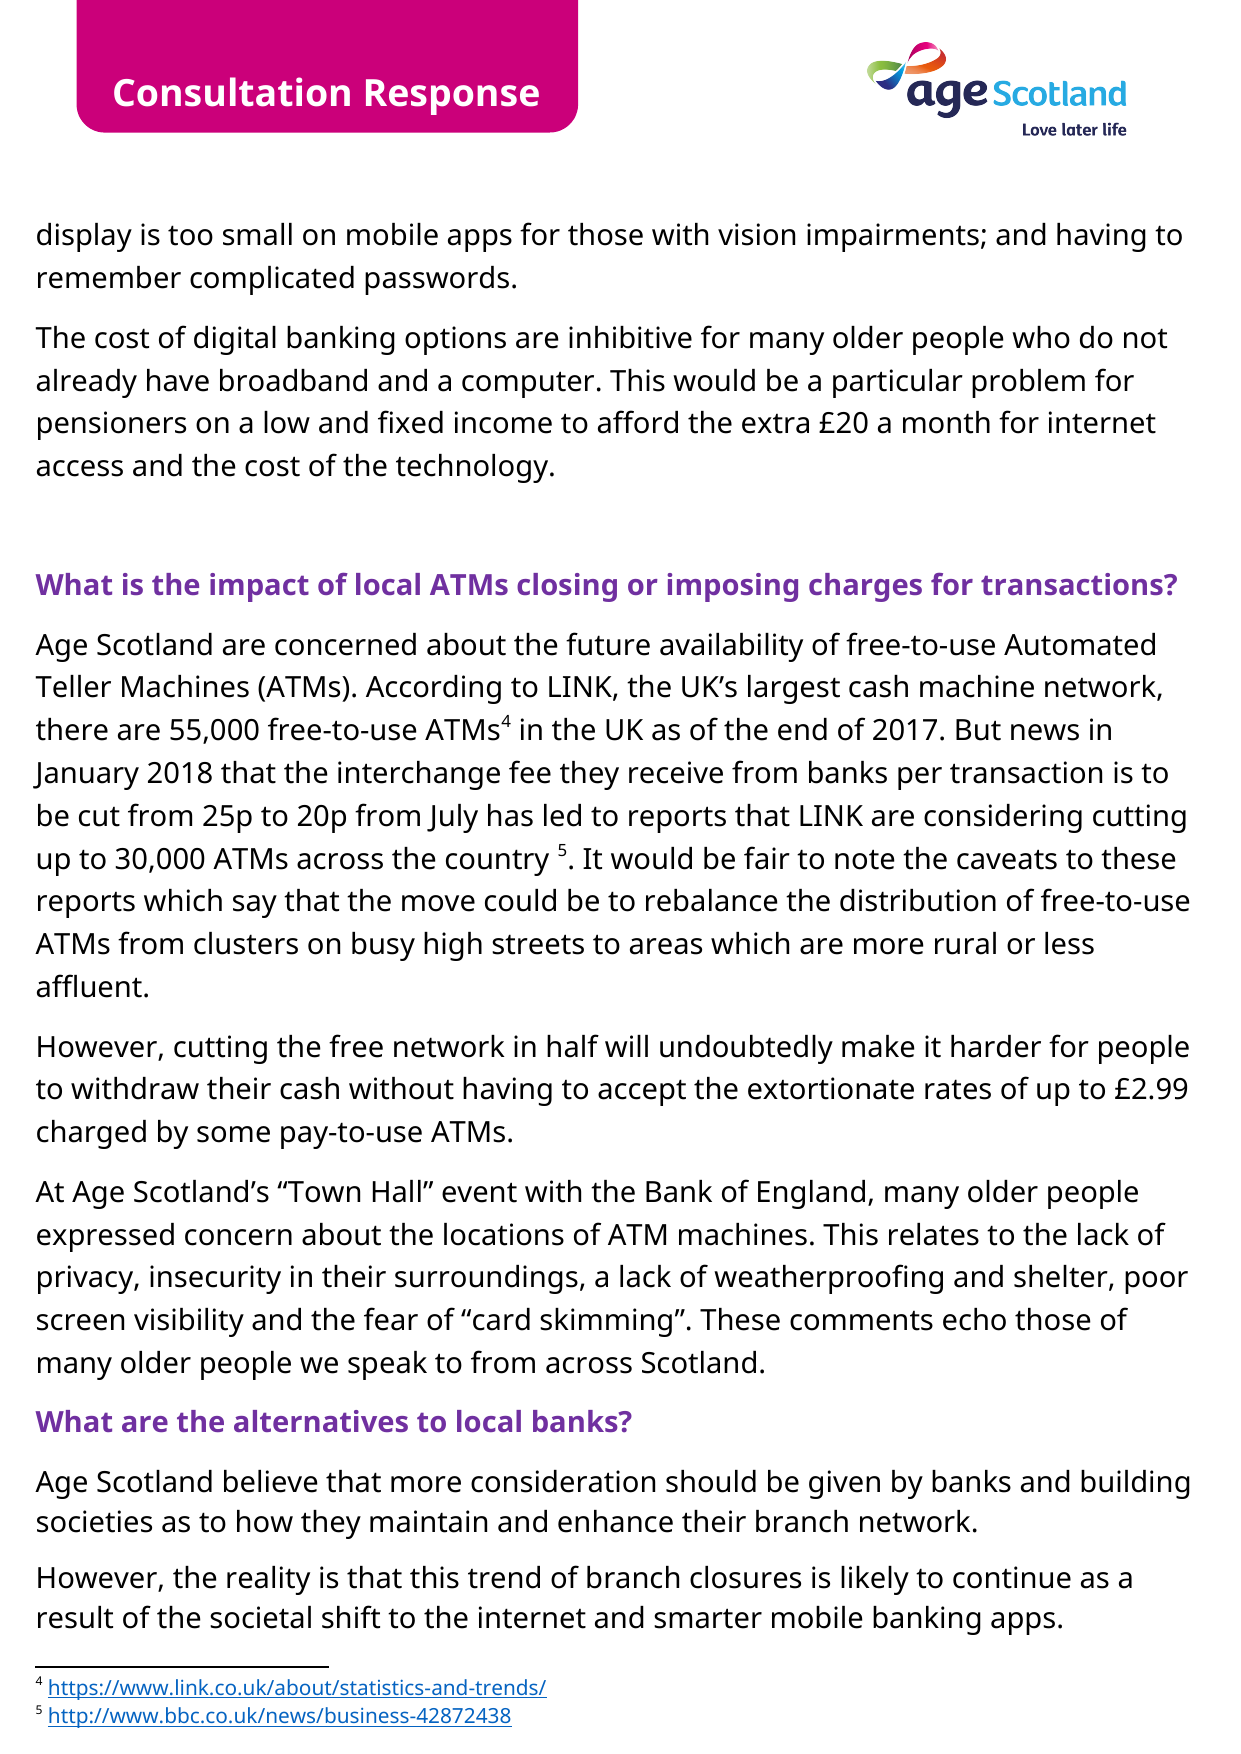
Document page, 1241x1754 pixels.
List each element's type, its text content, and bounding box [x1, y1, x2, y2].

text What are the alternatives to local banks? [35, 1402, 1205, 1441]
text At Age Scotland’s “Town Hall” event with the Bank of England, many older people expressed concern about the locations of ATM machines. This relates to the lack of privacy, insecurity in their surroundings, a lack of weatherproofing and shelter, poor screen visibility and the fear of “card skimming”. These comments echo those of many older people we speak to from across Scotland. [35, 1171, 1205, 1382]
text The cost of digital banking options are inhibitive for many older people who do not already have broadband and a computer. This would be a particular problem for pensioners on a low and fixed income to afford the extra £20 a month for internet access and the cost of the technology. [35, 317, 1205, 485]
picture [849, 24, 1141, 157]
text Age Scotland are concerned about the future availability of free-to-use Automated Teller Machines (ATMs). According to LINK, the UK’s largest cash machine network, there are 55,000 free-to-use ATMs in the UK as of the end of 2017. But news in January 2018 that the interchange fee they receive from banks per transaction is to be cut from 25p to 20p from July has led to reports that LINK are considering cutting up to 30,000 ATMs across the country . It would be fair to note the caveats to these reports which say that the move could be to rebalance the distribution of free-to-use ATMs from clusters on busy high streets to areas which are more rural or less affluent. [35, 624, 1205, 1006]
text However, cutting the free network in half will undoubtedly make it harder for people to withdraw their cash without having to accept the extortionate rates of up to £2.99 charged by some pay-to-use ATMs. [35, 1026, 1205, 1151]
text Age Scotland believe that more consideration should be given by banks and building societies as to how they maintain and enhance their branch network. [35, 1461, 1205, 1541]
text What is the impact of local ATMs closing or imposing charges for transactions? [35, 564, 1205, 604]
